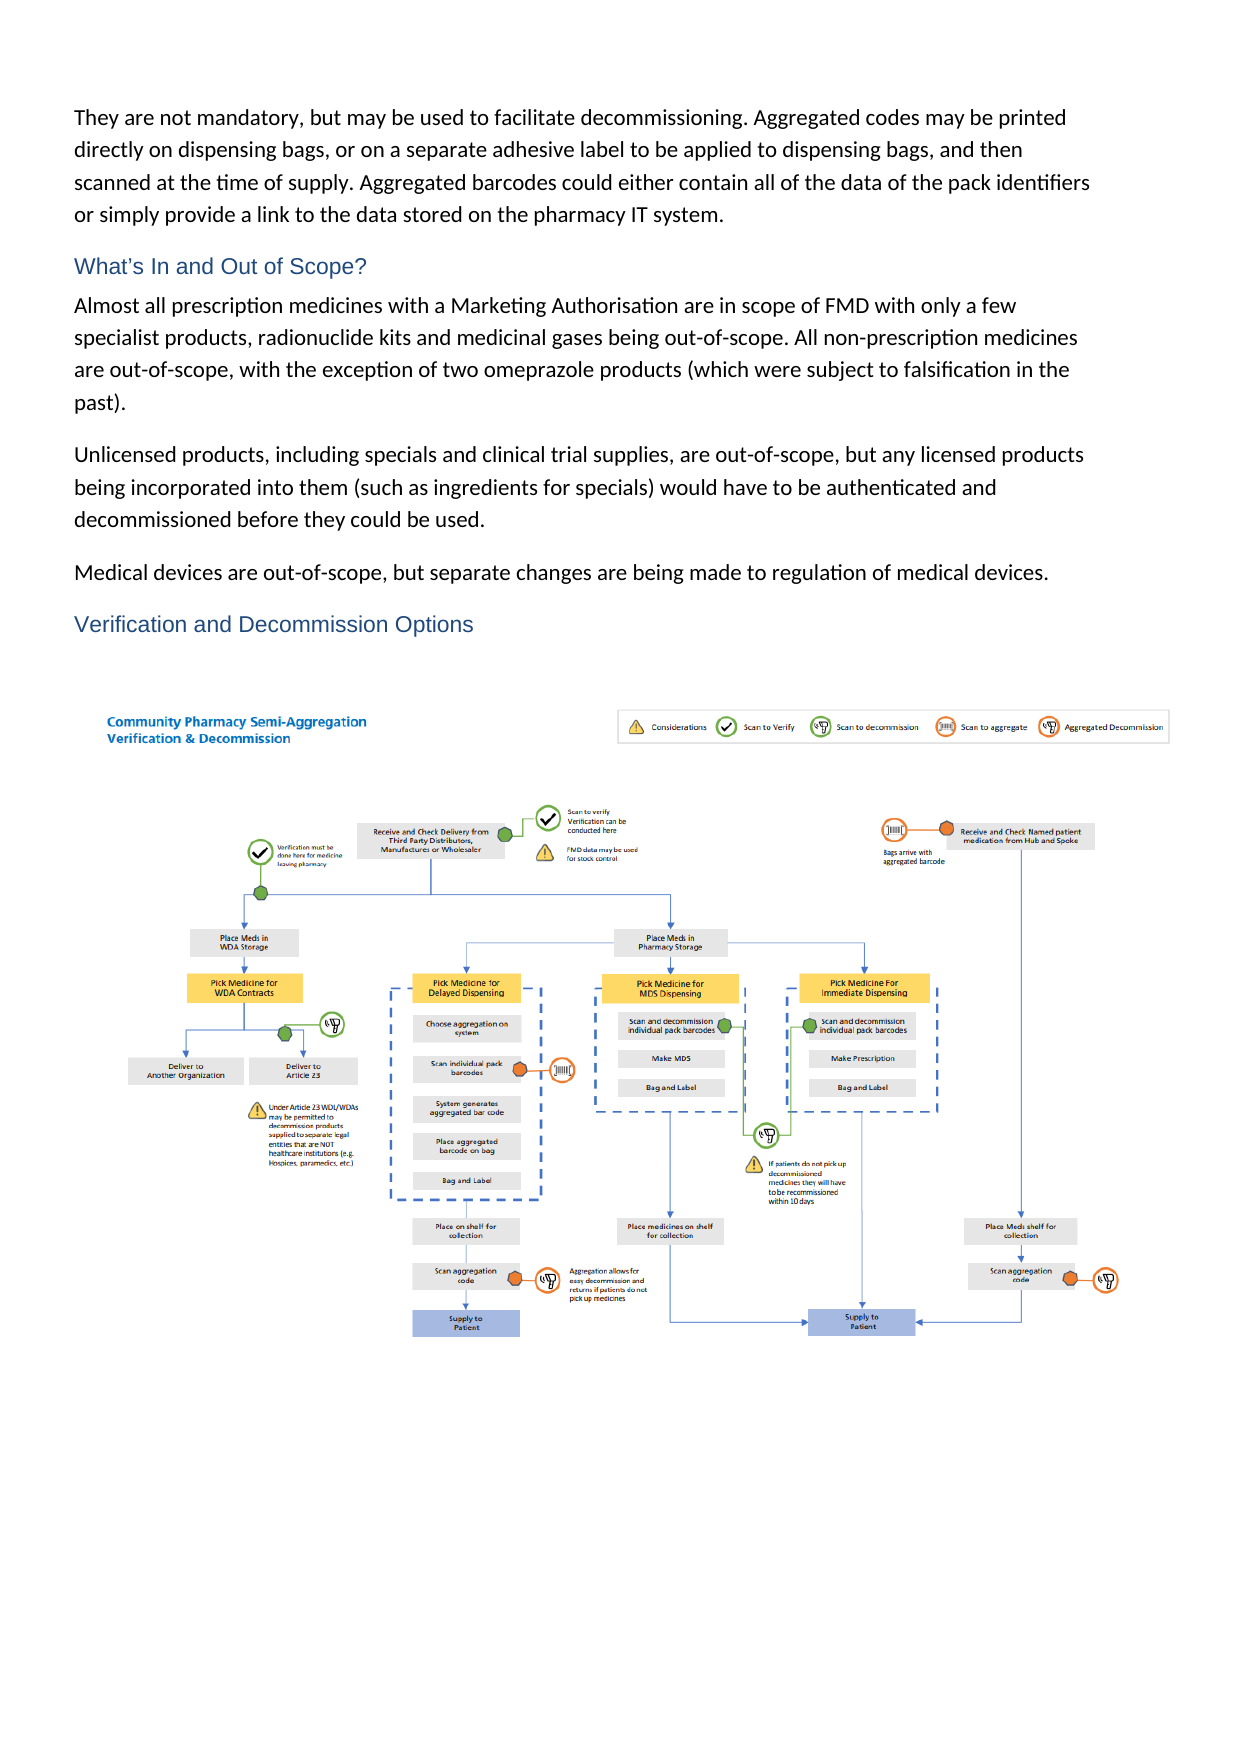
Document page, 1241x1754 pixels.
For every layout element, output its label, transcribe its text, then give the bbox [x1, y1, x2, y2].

subtitle Verification and Decommission Options [74, 611, 1093, 637]
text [74, 103, 1093, 228]
text Almost all prescription medicines with a Marketing Authorisation are in scope of FMD with only a few specialist products, radionuclide kits and medicinal gases being out-of-scope. All non-prescription medicines are out-of-scope, with the exception of two omeprazole products (which were subject to falsification in the past). [74, 291, 1093, 416]
text Unlicensed products, including specials and clinical trial supplies, are out-of-scope, but any licensed products being incorporated into them (such as ingredients for specials) would have to be authenticated and decommissioned before they could be used. [74, 441, 1093, 533]
text Medical devices are out-of-scope, but separate changes are being made to regulation of medical devices. [74, 558, 1093, 586]
subtitle What’s In and Out of Scope? [74, 253, 1093, 279]
picture [73, 702, 1176, 1344]
